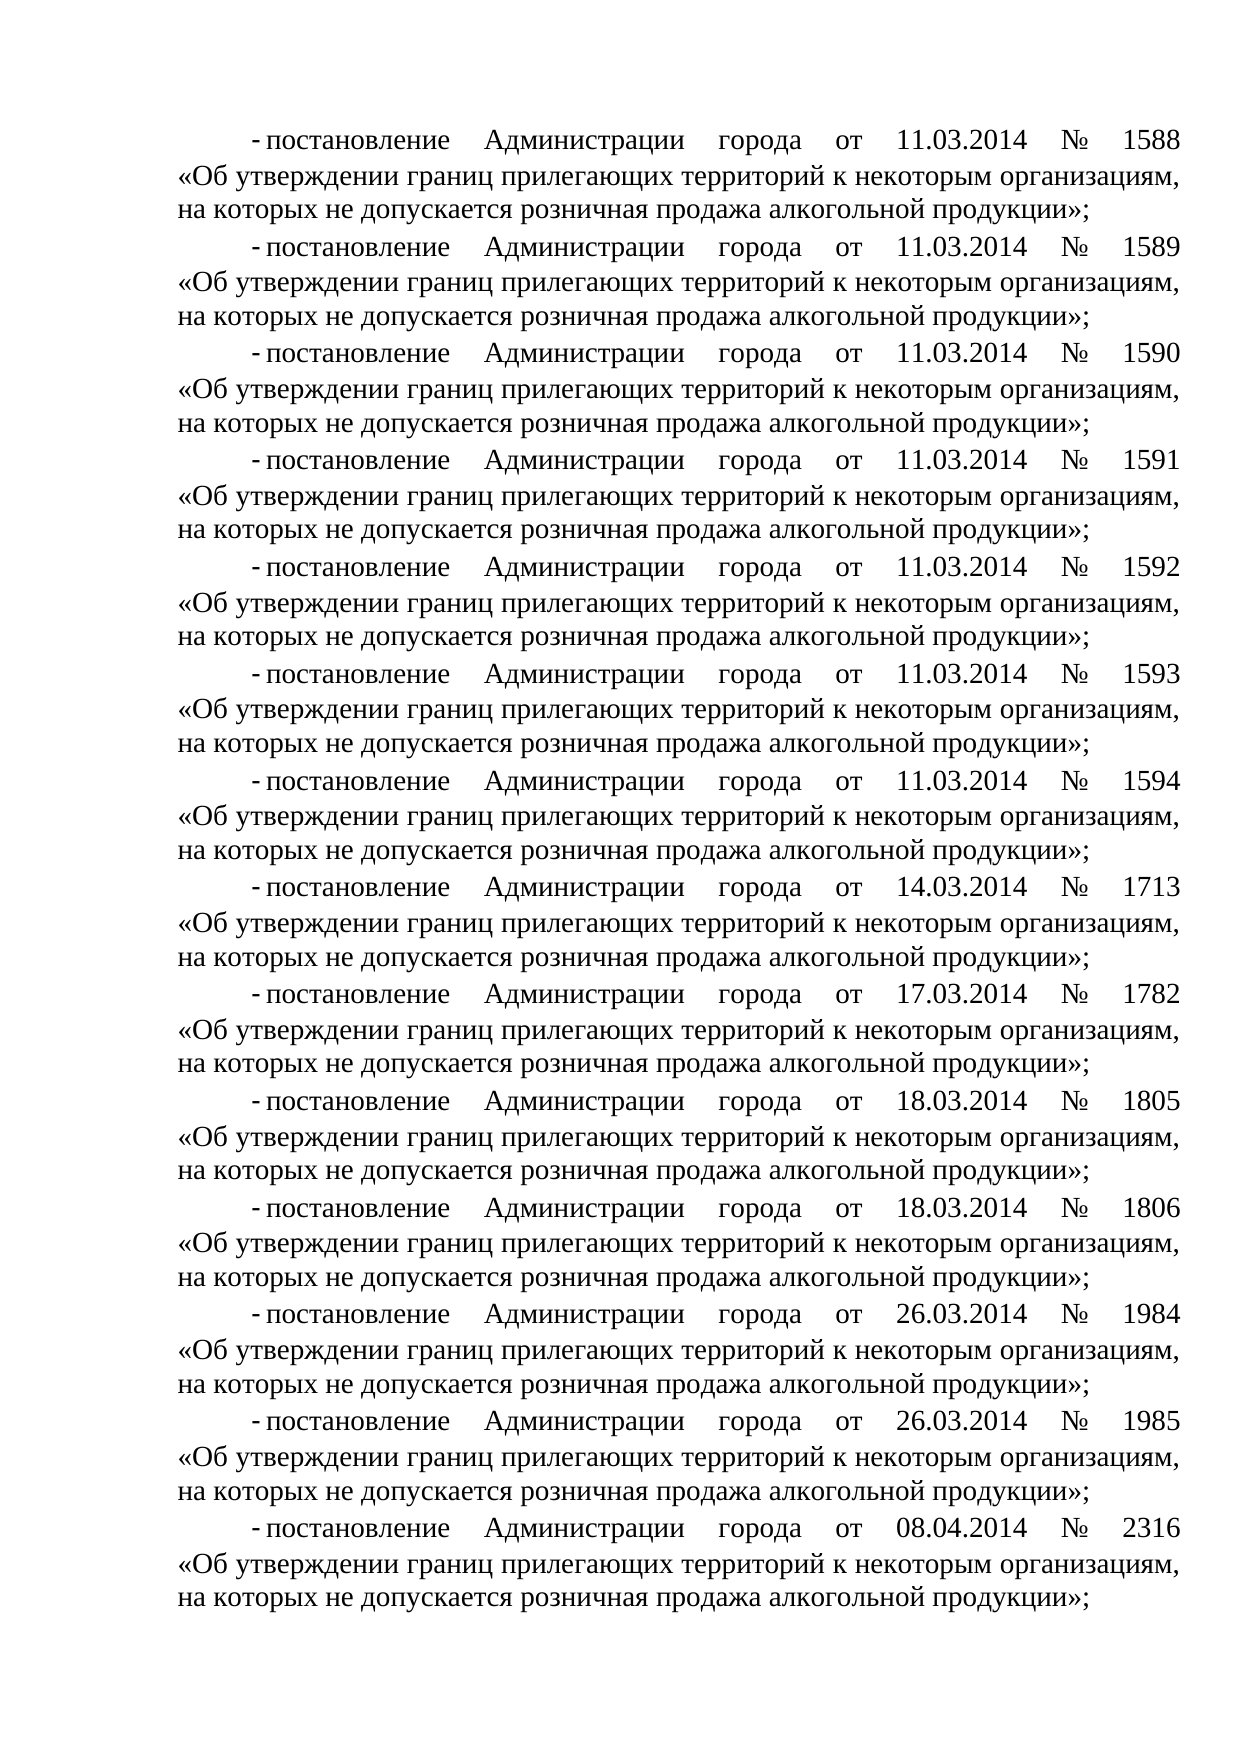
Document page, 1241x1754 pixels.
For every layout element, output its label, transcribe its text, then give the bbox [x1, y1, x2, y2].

list постановление Администрации города от 11.03.2014 № 1589 «Об утверждении границ прилегающих территорий к некоторым организациям, на которых не допускается розничная продажа алкогольной продукции»; [177, 225, 1181, 332]
list постановление Администрации города от 11.03.2014 № 1592 «Об утверждении границ прилегающих территорий к некоторым организациям, на которых не допускается розничная продажа алкогольной продукции»; [177, 545, 1181, 652]
list постановление Администрации города от 11.03.2014 № 1593 «Об утверждении границ прилегающих территорий к некоторым организациям, на которых не допускается розничная продажа алкогольной продукции»; [177, 652, 1181, 759]
list постановление Администрации города от 11.03.2014 № 1588 «Об утверждении границ прилегающих территорий к некоторым организациям, на которых не допускается розничная продажа алкогольной продукции»; [177, 118, 1181, 225]
list постановление Администрации города от 18.03.2014 № 1806 «Об утверждении границ прилегающих территорий к некоторым организациям, на которых не допускается розничная продажа алкогольной продукции»; [177, 1186, 1181, 1293]
list постановление Администрации города от 11.03.2014 № 1591 «Об утверждении границ прилегающих территорий к некоторым организациям, на которых не допускается розничная продажа алкогольной продукции»; [177, 438, 1181, 545]
list постановление Администрации города от 26.03.2014 № 1984 «Об утверждении границ прилегающих территорий к некоторым организациям, на которых не допускается розничная продажа алкогольной продукции»; [177, 1293, 1181, 1399]
list постановление Администрации города от 14.03.2014 № 1713 «Об утверждении границ прилегающих территорий к некоторым организациям, на которых не допускается розничная продажа алкогольной продукции»; [177, 866, 1181, 972]
list постановление Администрации города от 11.03.2014 № 1590 «Об утверждении границ прилегающих территорий к некоторым организациям, на которых не допускается розничная продажа алкогольной продукции»; [177, 332, 1181, 438]
list постановление Администрации города от 26.03.2014 № 1985 «Об утверждении границ прилегающих территорий к некоторым организациям, на которых не допускается розничная продажа алкогольной продукции»; [177, 1399, 1181, 1506]
list постановление Администрации города от 08.04.2014 № 2316 «Об утверждении границ прилегающих территорий к некоторым организациям, на которых не допускается розничная продажа алкогольной продукции»; [177, 1506, 1181, 1613]
list постановление Администрации города от 18.03.2014 № 1805 «Об утверждении границ прилегающих территорий к некоторым организациям, на которых не допускается розничная продажа алкогольной продукции»; [177, 1079, 1181, 1186]
list постановление Администрации города от 17.03.2014 № 1782 «Об утверждении границ прилегающих территорий к некоторым организациям, на которых не допускается розничная продажа алкогольной продукции»; [177, 972, 1181, 1079]
list постановление Администрации города от 11.03.2014 № 1594 «Об утверждении границ прилегающих территорий к некоторым организациям, на которых не допускается розничная продажа алкогольной продукции»; [177, 759, 1181, 866]
